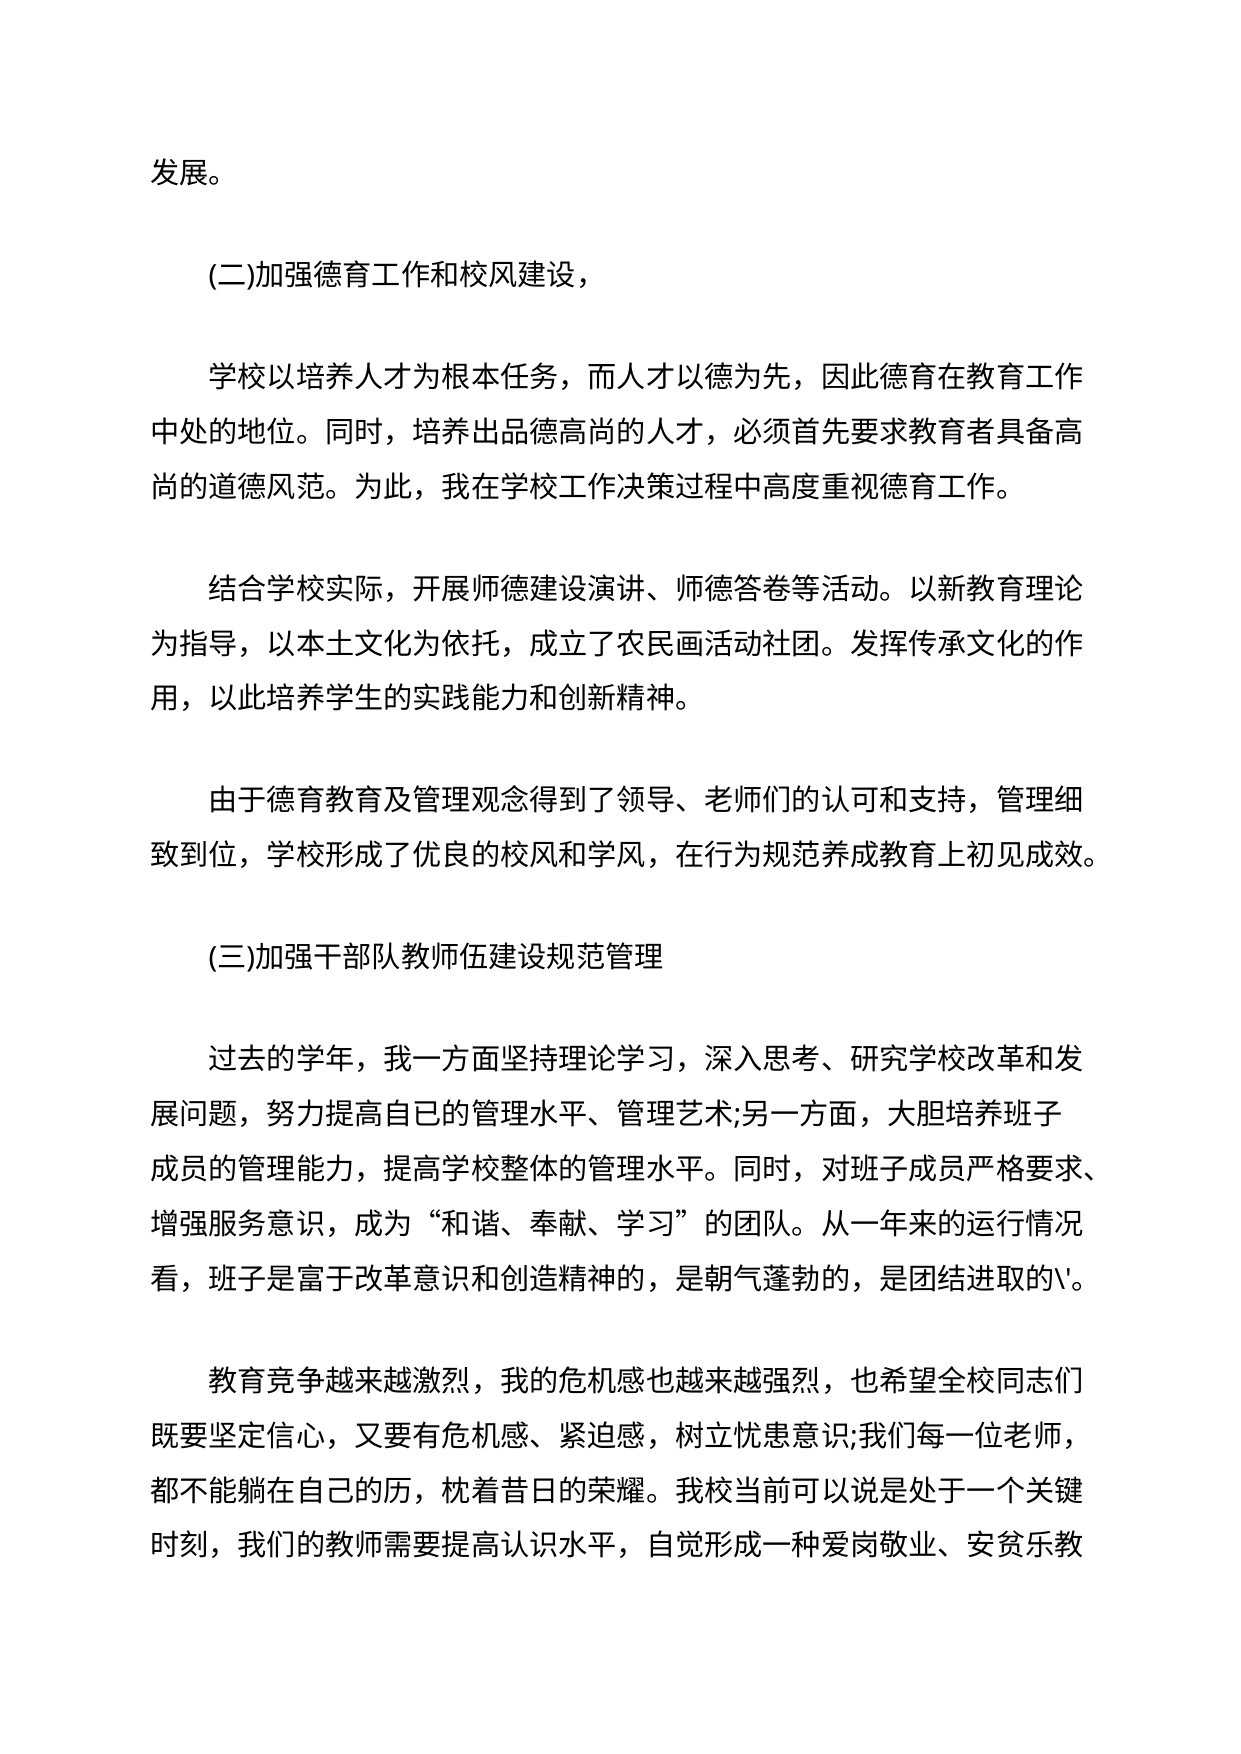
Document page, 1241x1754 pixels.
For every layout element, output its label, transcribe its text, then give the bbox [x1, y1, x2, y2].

text 过去的学年，我一方面坚持理论学习，深入思考、研究学校改革和发展问题，努力提高自已的管理水平、管理艺术;另一方面，大胆培养班子成员的管理能力，提高学校整体的管理水平。同时，对班子成员严格要求、增强服务意识，成为“和谐、奉献、学习”的团队。从一年来的运行情况看，班子是富于改革意识和创造精神的，是朝气蓬勃的，是团结进取的\'。 [150, 1036, 1090, 1298]
text 学校以培养人才为根本任务，而人才以德为先，因此德育在教育工作中处的地位。同时，培养出品德高尚的人才，必须首先要求教育者具备高尚的道德风范。为此，我在学校工作决策过程中高度重视德育工作。 [150, 354, 1090, 506]
text (三)加强干部队教师伍建设规范管理 [150, 933, 1090, 976]
text 由于德育教育及管理观念得到了领导、老师们的认可和支持，管理细致到位，学校形成了优良的校风和学风，在行为规范养成教育上初见成效。 [150, 777, 1090, 874]
text 结合学校实际，开展师德建设演讲、师德答卷等活动。以新教育理论为指导，以本土文化为依托，成立了农民画活动社团。发挥传承文化的作用，以此培养学生的实践能力和创新精神。 [150, 565, 1090, 717]
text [150, 1357, 1090, 1564]
text (二)加强德育工作和校风建设， [150, 252, 1090, 294]
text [150, 150, 1090, 192]
